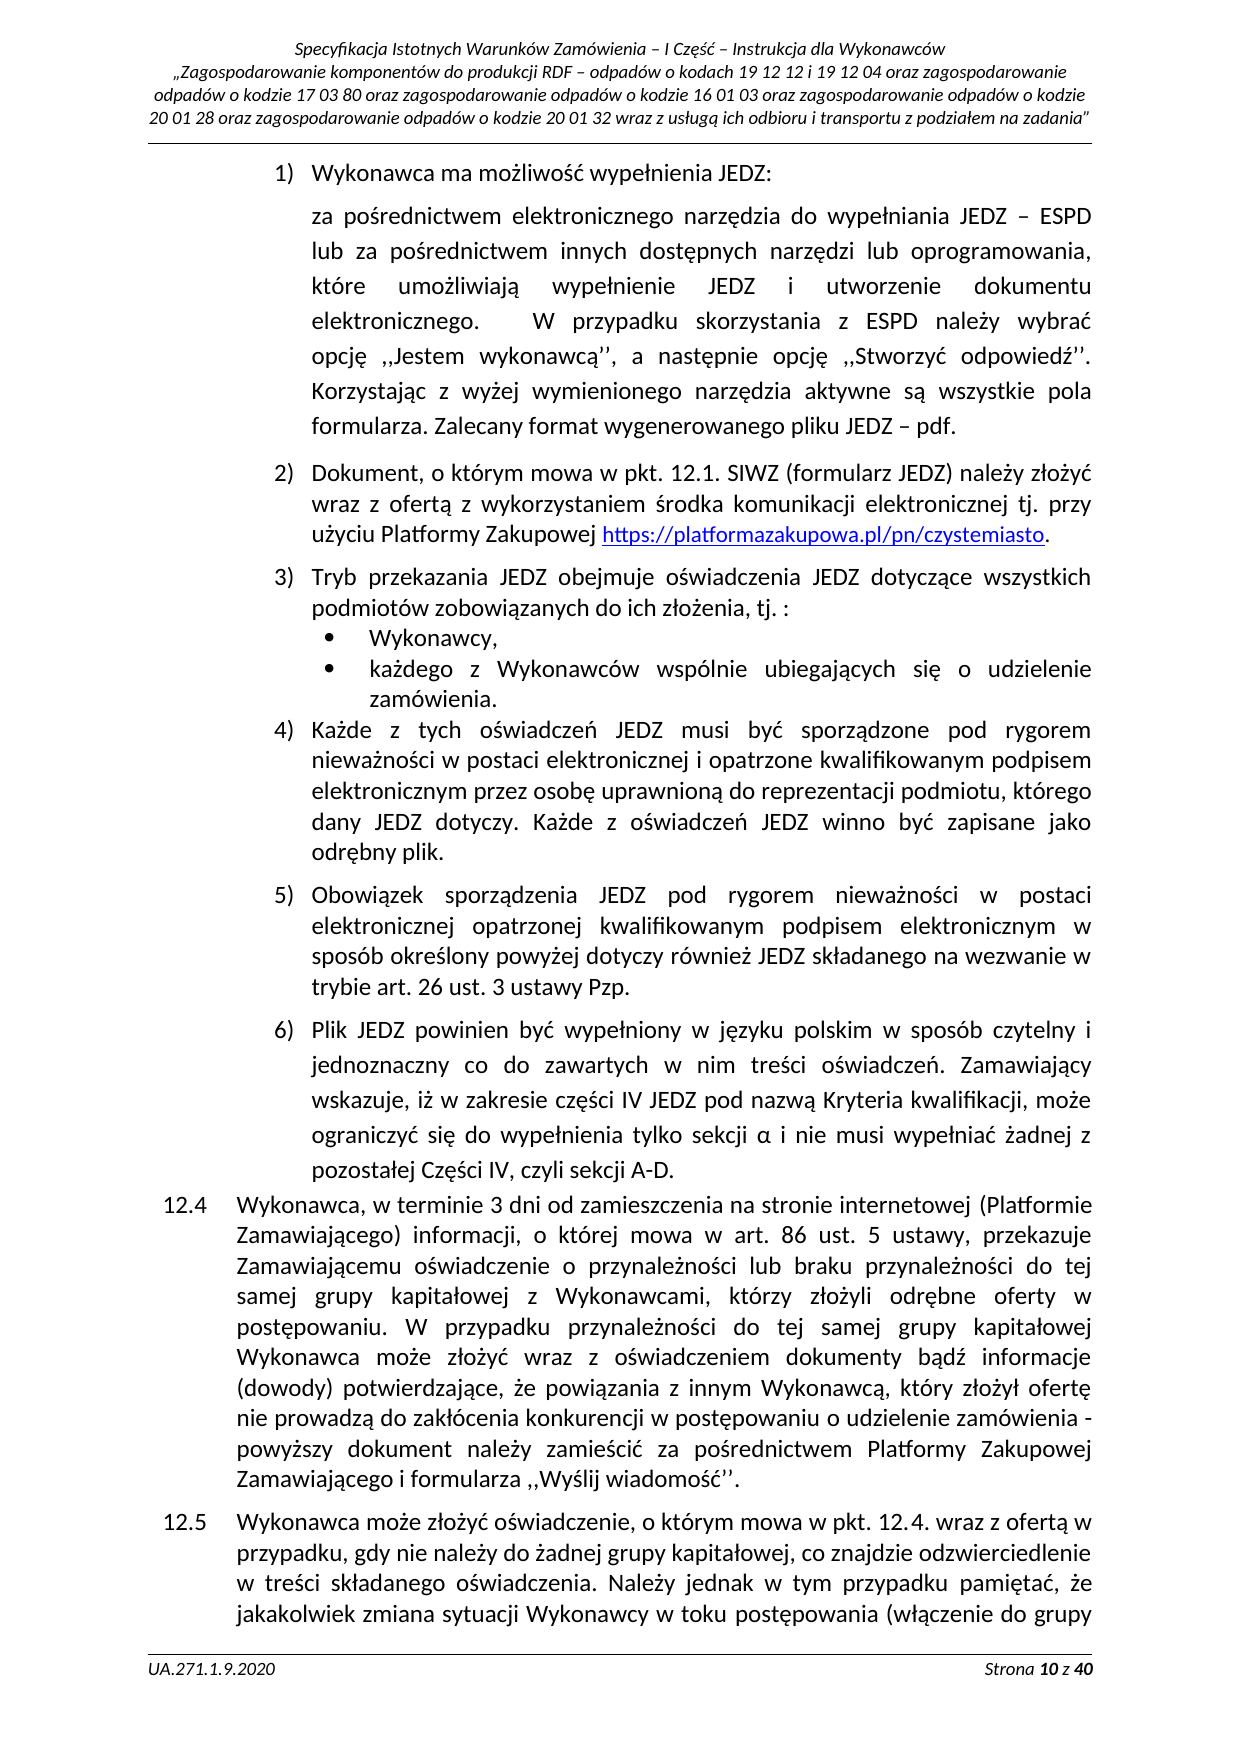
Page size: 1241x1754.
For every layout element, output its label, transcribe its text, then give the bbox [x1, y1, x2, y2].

list każdego z Wykonawców wspólnie ubiegających się o udzielenie zamówienia. [325, 653, 1092, 714]
list Dokument, o którym mowa w pkt. 12.1. SIWZ (formularz JEDZ) należy złożyć wraz z ofertą z wykorzystaniem środka komunikacji elektronicznej tj. przy użyciu Platformy Zakupowej https://platformazakupowa.pl/pn/czystemiasto. [274, 457, 1092, 549]
list za pośrednictwem elektronicznego narzędzia do wypełniania JEDZ – ESPD lub za pośrednictwem innych dostępnych narzędzi lub oprogramowania, które umożliwiają wypełnienie JEDZ i utworzenie dokumentu elektronicznego. W przypadku skorzystania z ESPD należy wybrać opcję ,,Jestem wykonawcą’’, a następnie opcję ,,Stworzyć odpowiedź’’. Korzystając z wyżej wymienionego narzędzia aktywne są wszystkie pola formularza. Zalecany format wygenerowanego pliku JEDZ – pdf. [311, 200, 1092, 441]
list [162, 1507, 1092, 1629]
list Wykonawcy, [295, 623, 1092, 653]
list Obowiązek sporządzenia JEDZ pod rygorem nieważności w postaci elektronicznej opatrzonej kwalifikowanym podpisem elektronicznym w sposób określony powyżej dotyczy również JEDZ składanego na wezwanie w trybie art. 26 ust. 3 ustawy Pzp. [274, 879, 1092, 1001]
list Każde z tych oświadczeń JEDZ musi być sporządzone pod rygorem nieważności w postaci elektronicznej i opatrzone kwalifikowanym podpisem elektronicznym przez osobę uprawnioną do reprezentacji podmiotu, którego dany JEDZ dotyczy. Każde z oświadczeń JEDZ winno być zapisane jako odrębny plik. [274, 714, 1092, 867]
list Wykonawca ma możliwość wypełnienia JEDZ: [274, 157, 1092, 187]
list Plik JEDZ powinien być wypełniony w języku polskim w sposób czytelny i jednoznaczny co do zawartych w nim treści oświadczeń. Zamawiający wskazuje, iż w zakresie części IV JEDZ pod nazwą Kryteria kwalifikacji, może ograniczyć się do wypełnienia tylko sekcji α i nie musi wypełniać żadnej z pozostałej Części IV, czyli sekcji A-D. [274, 1014, 1092, 1184]
list Tryb przekazania JEDZ obejmuje oświadczenia JEDZ dotyczące wszystkich podmiotów zobowiązanych do ich złożenia, tj. : [274, 562, 1092, 623]
list Wykonawca, w terminie 3 dni od zamieszczenia na stronie internetowej (Platformie Zamawiającego) informacji, o której mowa w art. 86 ust. 5 ustawy, przekazuje Zamawiającemu oświadczenie o przynależności lub braku przynależności do tej samej grupy kapitałowej z Wykonawcami, którzy złożyli odrębne oferty w postępowaniu. W przypadku przynależności do tej samej grupy kapitałowej Wykonawca może złożyć wraz z oświadczeniem dokumenty bądź informacje (dowody) potwierdzające, że powiązania z innym Wykonawcą, który złożył ofertę nie prowadzą do zakłócenia konkurencji w postępowaniu o udzielenie zamówienia - powyższy dokument należy zamieścić za pośrednictwem Platformy Zakupowej Zamawiającego i formularza ,,Wyślij wiadomość’’. [162, 1189, 1092, 1494]
